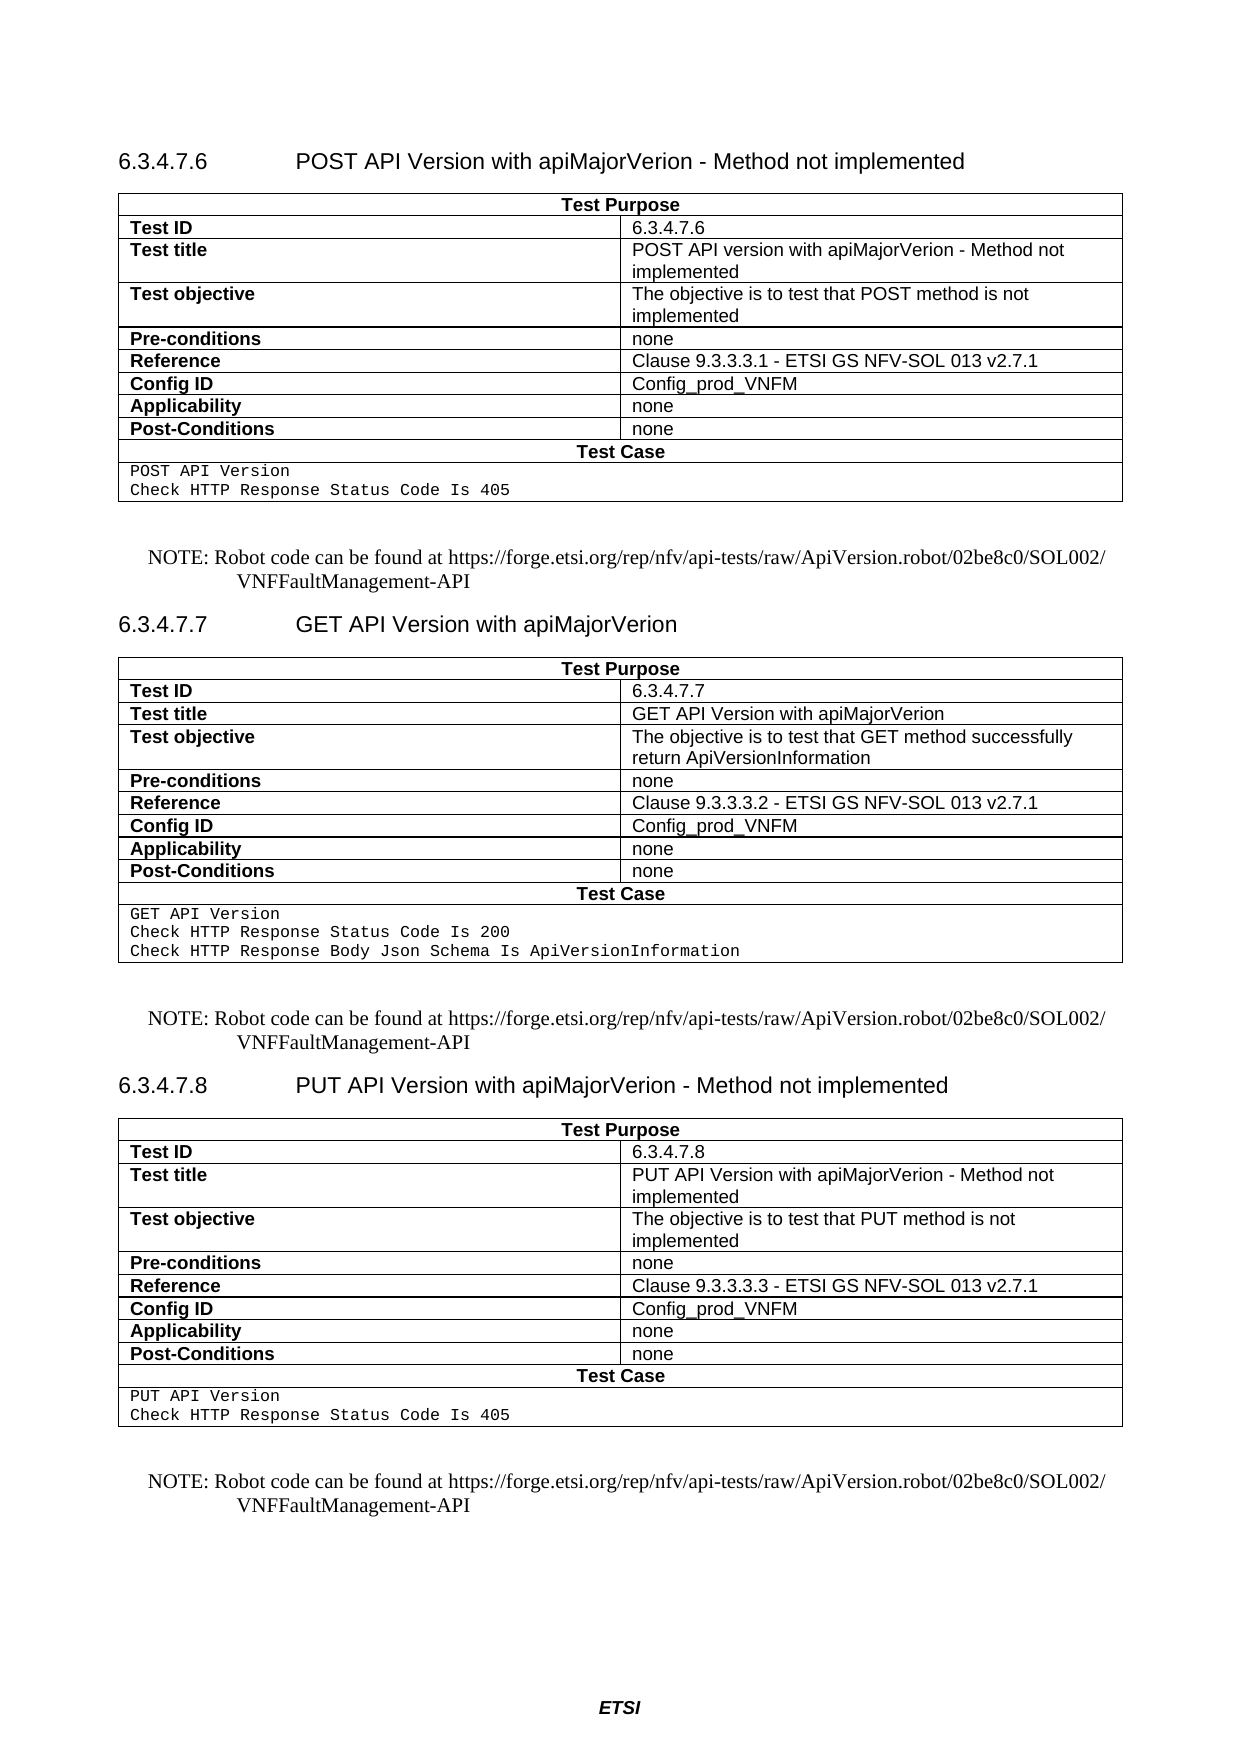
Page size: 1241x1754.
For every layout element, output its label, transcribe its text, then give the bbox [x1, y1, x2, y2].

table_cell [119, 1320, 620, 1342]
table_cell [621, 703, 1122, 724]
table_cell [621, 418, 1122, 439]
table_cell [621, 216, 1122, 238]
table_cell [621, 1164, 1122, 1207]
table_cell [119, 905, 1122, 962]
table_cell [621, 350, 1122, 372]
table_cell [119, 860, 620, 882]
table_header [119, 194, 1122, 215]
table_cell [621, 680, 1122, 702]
subtitle 6.3.4.7.6 POST API Version with apiMajorVerion - Method not implemented [118, 148, 1122, 174]
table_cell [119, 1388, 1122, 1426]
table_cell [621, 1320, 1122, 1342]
text NOTE: Robot code can be found at https://forge.etsi.org/rep/nfv/api-tests/raw/ApiVersion.robot/02be8c0/SOL002/VNFFaultManagement-API [148, 1469, 1122, 1517]
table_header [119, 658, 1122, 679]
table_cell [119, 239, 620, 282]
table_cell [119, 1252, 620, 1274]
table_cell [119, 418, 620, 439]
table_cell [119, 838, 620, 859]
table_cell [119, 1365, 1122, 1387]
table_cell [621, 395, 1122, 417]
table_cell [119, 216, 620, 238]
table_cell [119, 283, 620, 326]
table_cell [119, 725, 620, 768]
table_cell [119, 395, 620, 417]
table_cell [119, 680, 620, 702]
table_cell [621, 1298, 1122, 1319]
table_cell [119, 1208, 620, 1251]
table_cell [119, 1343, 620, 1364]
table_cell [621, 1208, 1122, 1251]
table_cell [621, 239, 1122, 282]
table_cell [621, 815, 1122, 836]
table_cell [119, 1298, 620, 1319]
text NOTE: Robot code can be found at https://forge.etsi.org/rep/nfv/api-tests/raw/ApiVersion.robot/02be8c0/SOL002/VNFFaultManagement-API [148, 544, 1122, 593]
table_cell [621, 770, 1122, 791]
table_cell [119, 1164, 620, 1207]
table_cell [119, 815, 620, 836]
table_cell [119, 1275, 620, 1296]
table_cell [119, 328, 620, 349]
subtitle 6.3.4.7.8 PUT API Version with apiMajorVerion - Method not implemented [118, 1072, 1122, 1099]
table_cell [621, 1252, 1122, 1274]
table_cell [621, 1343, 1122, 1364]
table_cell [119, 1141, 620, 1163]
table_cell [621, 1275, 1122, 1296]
subtitle 6.3.4.7.7 GET API Version with apiMajorVerion [118, 611, 1122, 638]
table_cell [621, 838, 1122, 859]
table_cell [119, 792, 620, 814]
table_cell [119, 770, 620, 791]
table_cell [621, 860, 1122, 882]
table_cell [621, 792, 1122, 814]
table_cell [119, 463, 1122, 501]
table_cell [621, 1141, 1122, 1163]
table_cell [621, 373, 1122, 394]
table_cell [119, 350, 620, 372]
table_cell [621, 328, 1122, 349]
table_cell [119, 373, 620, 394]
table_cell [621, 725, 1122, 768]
text NOTE: Robot code can be found at https://forge.etsi.org/rep/nfv/api-tests/raw/ApiVersion.robot/02be8c0/SOL002/VNFFaultManagement-API [148, 1006, 1122, 1054]
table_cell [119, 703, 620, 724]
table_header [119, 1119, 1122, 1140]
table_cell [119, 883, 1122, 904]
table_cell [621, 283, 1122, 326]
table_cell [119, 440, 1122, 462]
